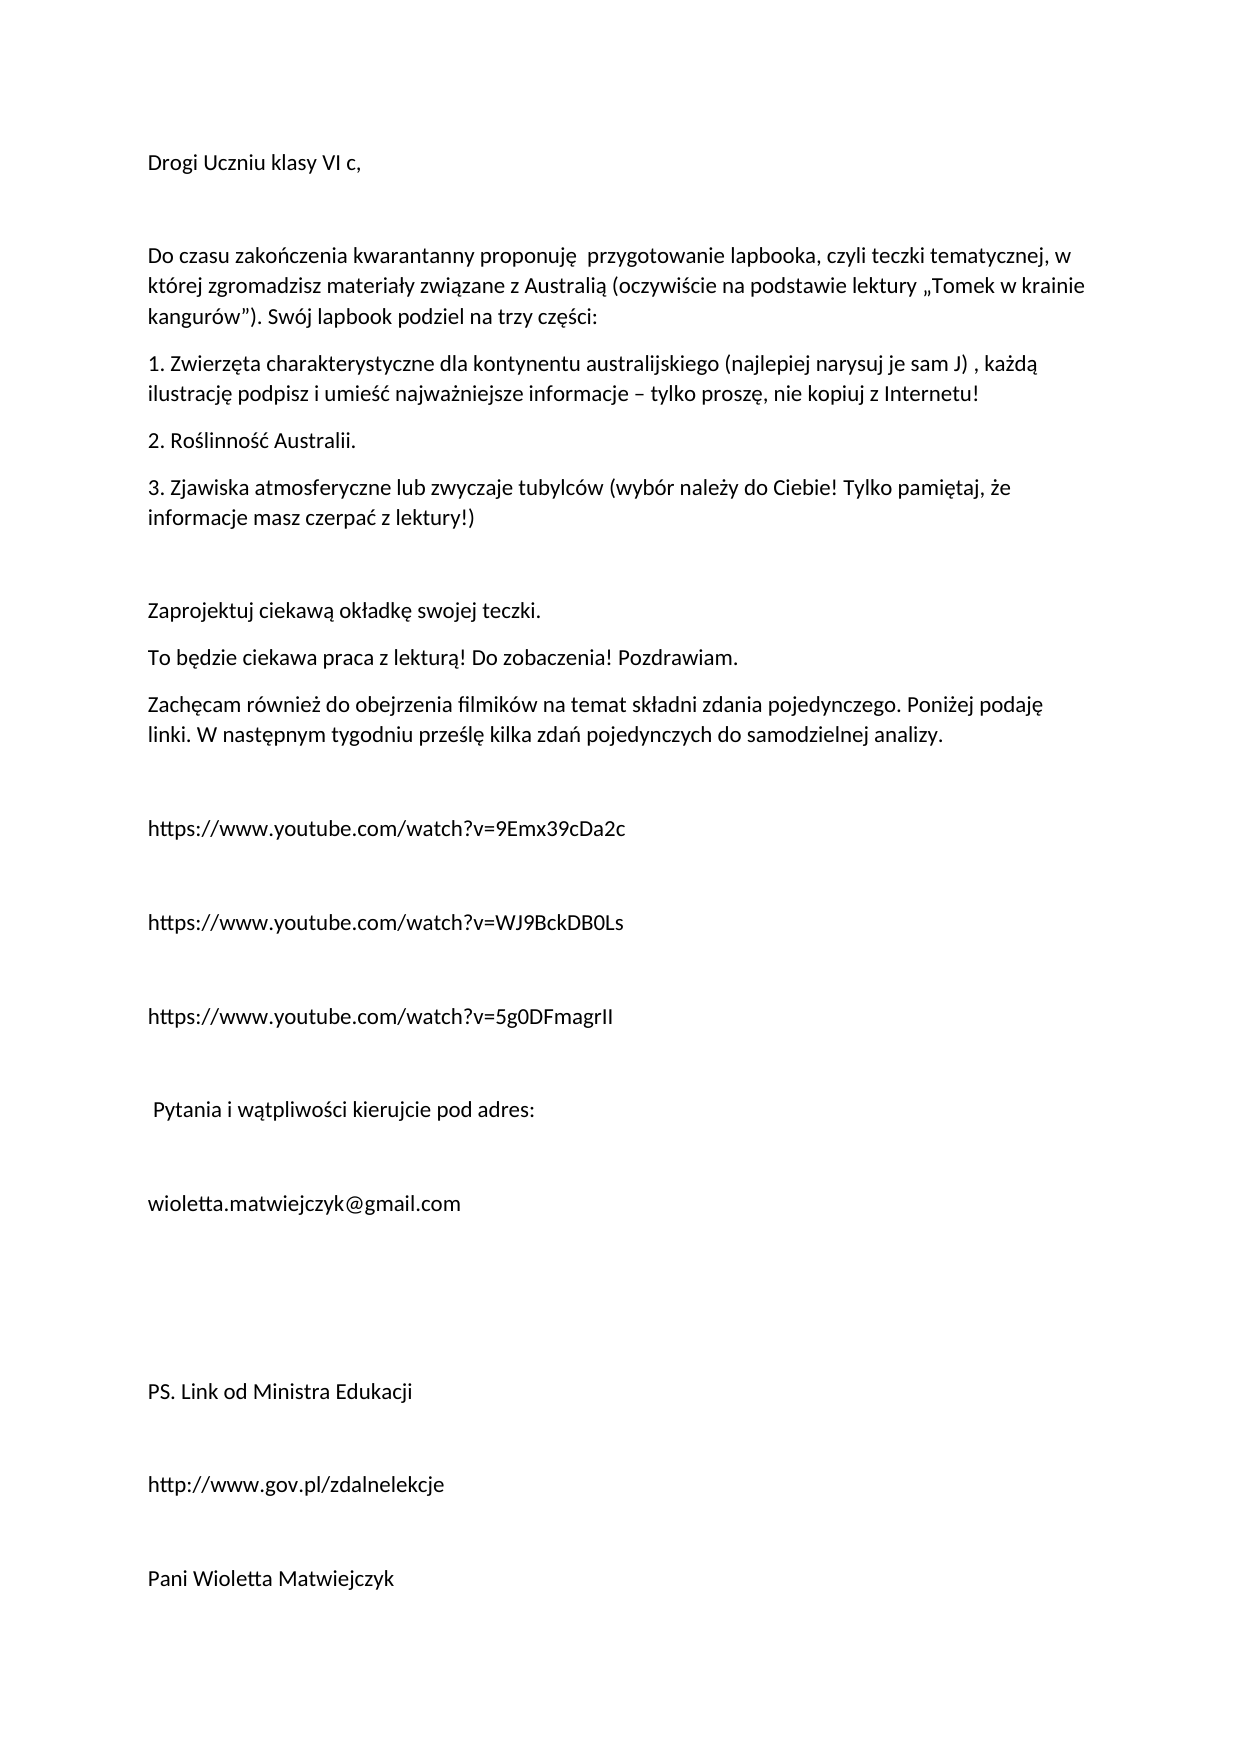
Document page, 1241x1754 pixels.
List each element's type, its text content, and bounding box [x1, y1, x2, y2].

text 1. Zwierzęta charakterystyczne dla kontynentu australijskiego (najlepiej narysuj je sam J) , każdą ilustrację podpisz i umieść najważniejsze informacje – tylko proszę, nie kopiuj z Internetu! [148, 349, 1093, 407]
text https://www.youtube.com/watch?v=5g0DFmagrII [148, 1002, 1093, 1030]
text http://www.gov.pl/zdalnelekcje [148, 1471, 1093, 1498]
text PS. Link od Ministra Edukacji [148, 1377, 1093, 1405]
text To będzie ciekawa praca z lekturą! Do zobaczenia! Pozdrawiam. [148, 643, 1093, 671]
text Pytania i wątpliwości kierujcie pod adres: [148, 1096, 1093, 1123]
text 2. Roślinność Australii. [148, 426, 1093, 454]
text Drogi Uczniu klasy VI c, [148, 148, 1093, 176]
text wioletta.matwiejczyk@gmail.com [148, 1189, 1093, 1217]
text Pani Wioletta Matwiejczyk [148, 1564, 1093, 1592]
text Zachęcam również do obejrzenia filmików na temat składni zdania pojedynczego. Poniżej podaję linki. W następnym tygodniu prześlę kilka zdań pojedynczych do samodzielnej analizy. [148, 690, 1093, 748]
text https://www.youtube.com/watch?v=9Emx39cDa2c [148, 814, 1093, 842]
text 3. Zjawiska atmosferyczne lub zwyczaje tubylców (wybór należy do Ciebie! Tylko pamiętaj, że informacje masz czerpać z lektury!) [148, 473, 1093, 531]
text https://www.youtube.com/watch?v=WJ9BckDB0Ls [148, 908, 1093, 936]
text Zaprojektuj ciekawą okładkę swojej teczki. [148, 597, 1093, 624]
text Do czasu zakończenia kwarantanny proponuję przygotowanie lapbooka, czyli teczki tematycznej, w której zgromadzisz materiały związane z Australią (oczywiście na podstawie lektury „Tomek w krainie kangurów”). Swój lapbook podziel na trzy części: [148, 241, 1093, 330]
